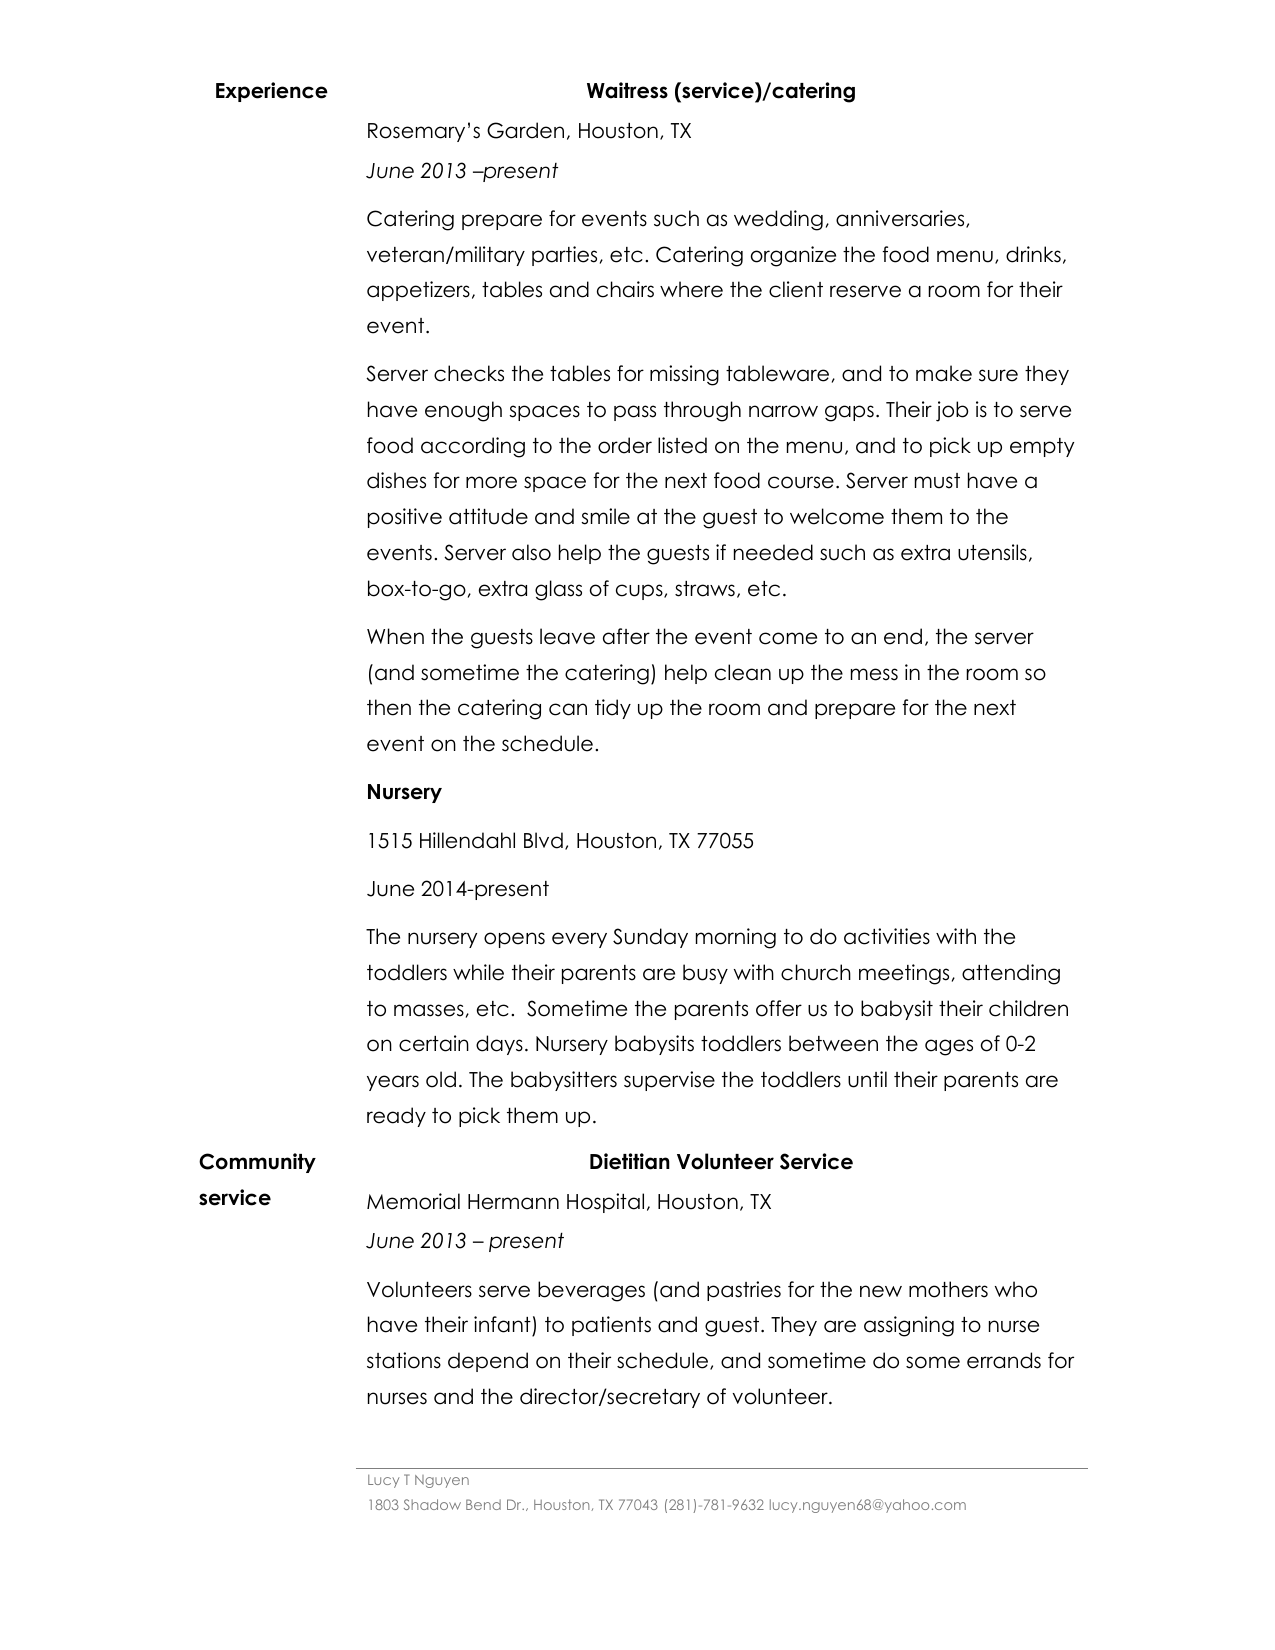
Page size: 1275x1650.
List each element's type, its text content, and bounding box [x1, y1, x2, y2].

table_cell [355, 1146, 1087, 1427]
table_cell Experience [188, 75, 355, 1146]
table_cell Community service [188, 1146, 355, 1427]
table_cell Waitress (service)/catering Rosemary’s Garden, Houston, TX June 2013 –present Catering prepare for events such as wedding, anniversaries, veteran/military parties, etc. Catering organize the food menu, drinks, appetizers, tables and chairs where the client reserve a room for their event. Server checks the tables for missing tableware, and to make sure they have enough spaces to pass through narrow gaps. Their job is to serve food according to the order listed on the menu, and to pick up empty dishes for more space for the next food course. Server must have a positive attitude and smile at the guest to welcome them to the events. Server also help the guests if needed such as extra utensils, box-to-go, extra glass of cups, straws, etc. When the guests leave after the event come to an end, the server (and sometime the catering) help clean up the mess in the room so then the catering can tidy up the room and prepare for the next event on the schedule. Nursery 1515 Hillendahl Blvd, Houston, TX 77055 June 2014-present The nursery opens every Sunday morning to do activities with the toddlers while their parents are busy with church meetings, attending to masses, etc. Sometime the parents offer us to babysit their children on certain days. Nursery babysits toddlers between the ages of 0-2 years old. The babysitters supervise the toddlers until their parents are ready to pick them up. [355, 75, 1087, 1146]
